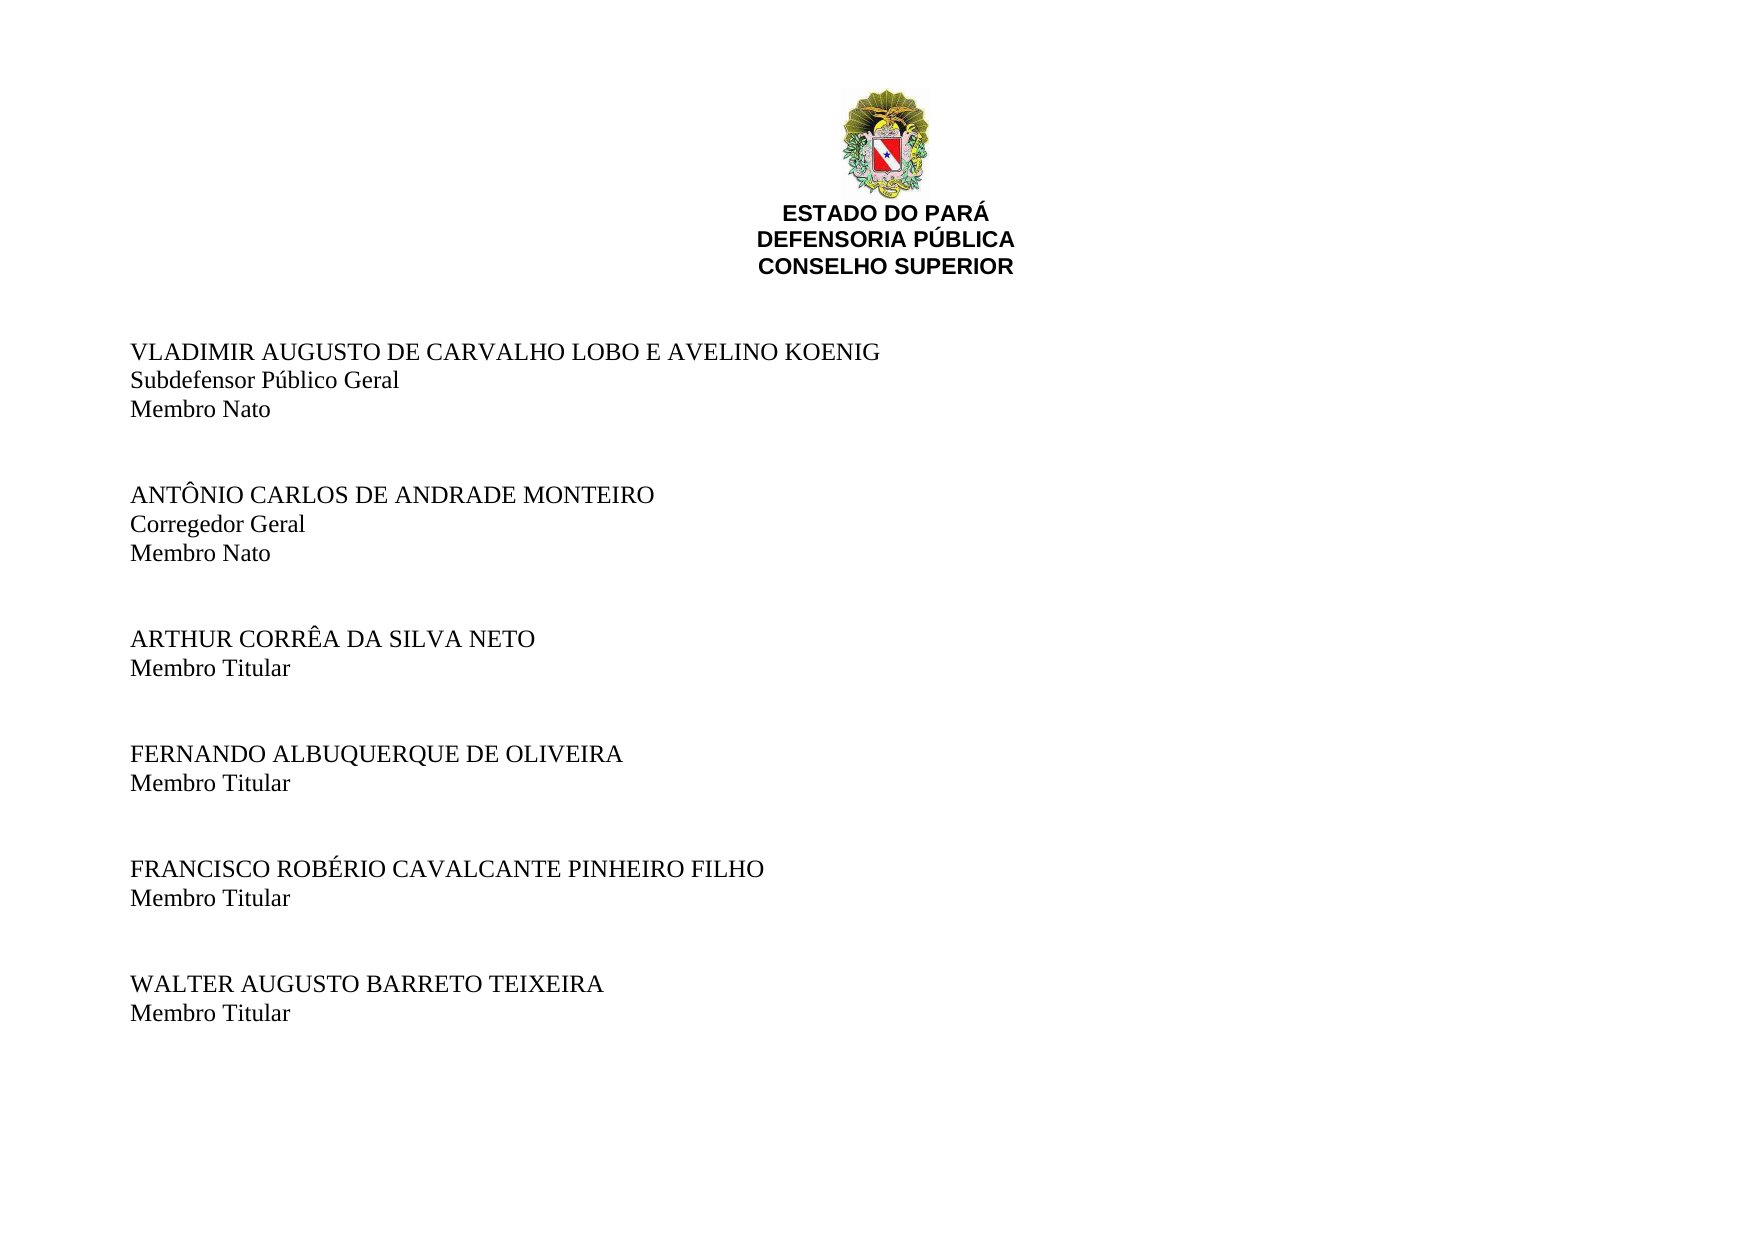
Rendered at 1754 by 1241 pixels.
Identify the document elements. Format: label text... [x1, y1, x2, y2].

text FRANCISCO ROBÉRIO CAVALCANTE PINHEIRO FILHO [130, 854, 1642, 883]
text ANTÔNIO CARLOS DE ANDRADE MONTEIRO [130, 480, 1642, 509]
text Corregedor Geral [130, 509, 1642, 538]
text FERNANDO ALBUQUERQUE DE OLIVEIRA [130, 739, 1642, 768]
picture [841, 88, 931, 200]
text Subdefensor Público Geral [130, 365, 1642, 394]
text Membro Nato [130, 538, 1642, 567]
text VLADIMIR AUGUSTO DE CARVALHO LOBO E AVELINO KOENIG [130, 337, 1642, 365]
text Membro Titular [130, 998, 1642, 1027]
text Membro Titular [130, 768, 1642, 797]
text WALTER AUGUSTO BARRETO TEIXEIRA [130, 969, 1642, 998]
text ARTHUR CORRÊA DA SILVA NETO [130, 624, 1642, 653]
text Membro Nato [130, 394, 1642, 423]
text Membro Titular [130, 653, 1642, 682]
text Membro Titular [130, 883, 1642, 912]
